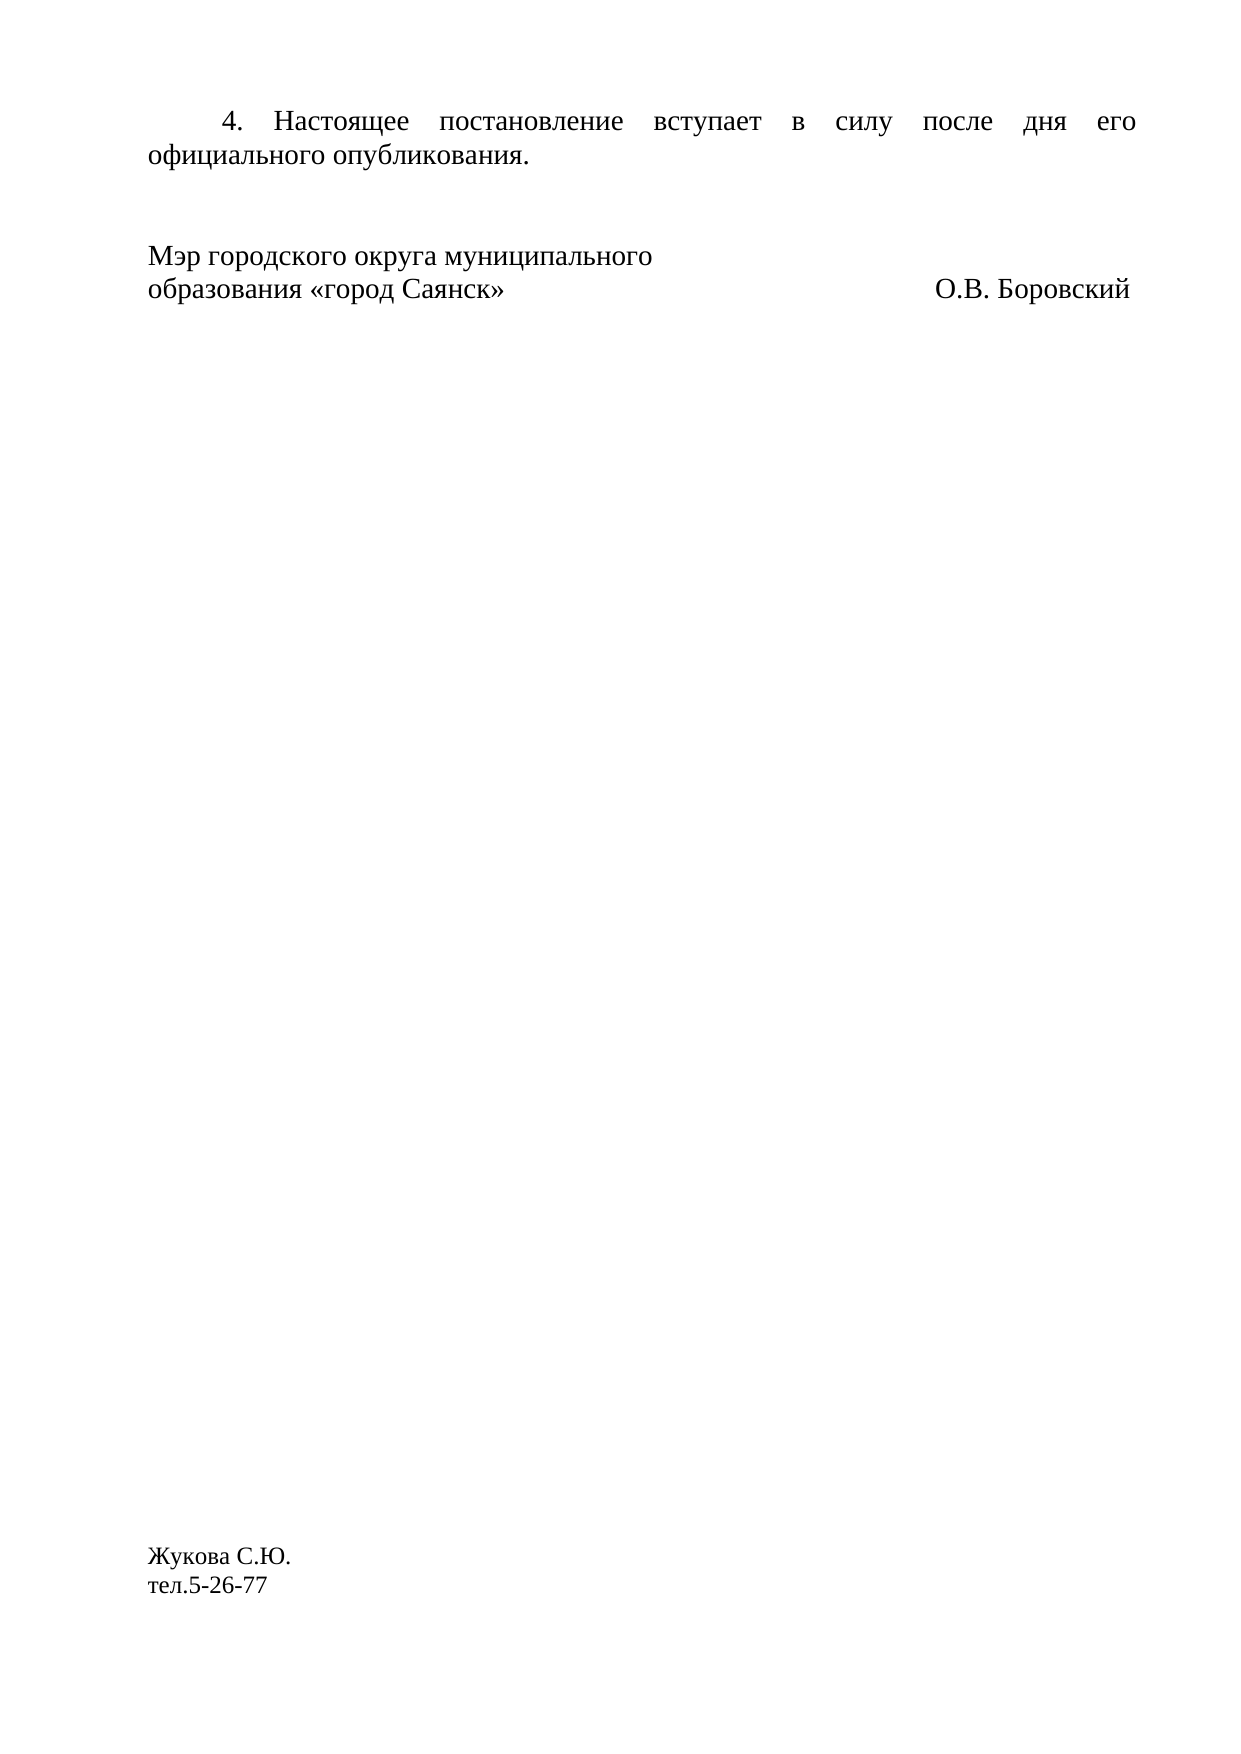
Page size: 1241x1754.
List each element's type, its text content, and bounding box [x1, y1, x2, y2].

text Жукова С.Ю. [148, 1541, 1137, 1570]
text тел.5-26-77 [148, 1570, 1137, 1598]
text Мэр городского округа муниципального [148, 238, 1137, 271]
text образования «город Саянск» О.В. Боровский [148, 271, 1137, 305]
text 4. Настоящее постановление вступает в силу после дня его официального опубликования. [148, 103, 1137, 171]
